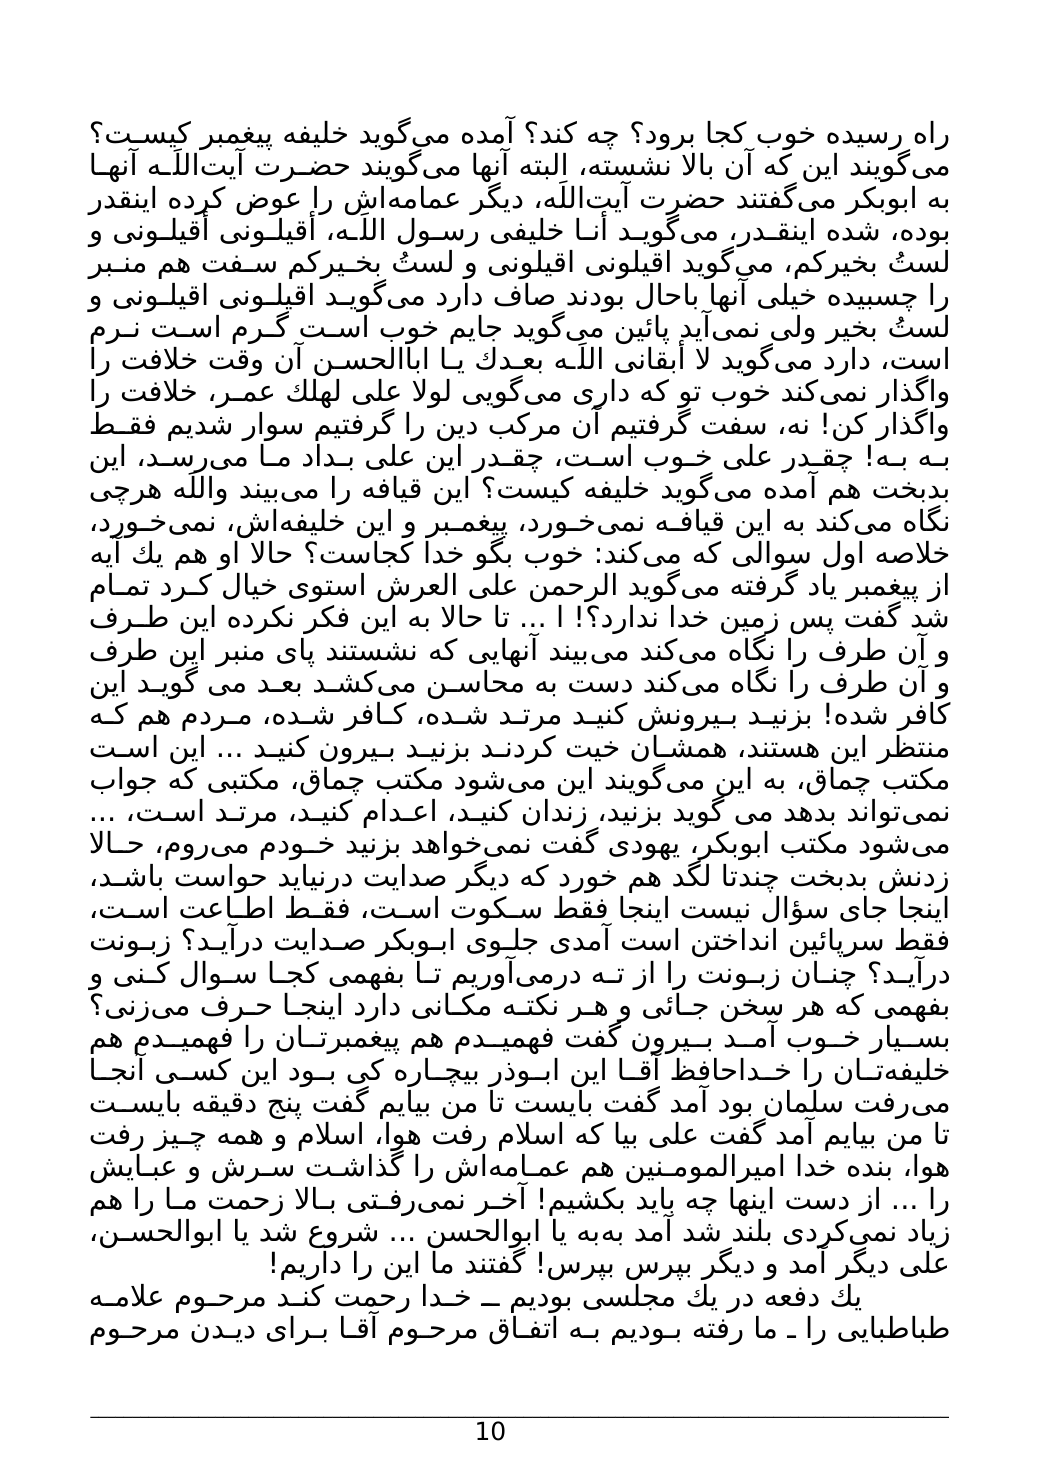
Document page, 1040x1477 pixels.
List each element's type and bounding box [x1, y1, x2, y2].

text [89, 1281, 951, 1345]
text [89, 118, 951, 1281]
